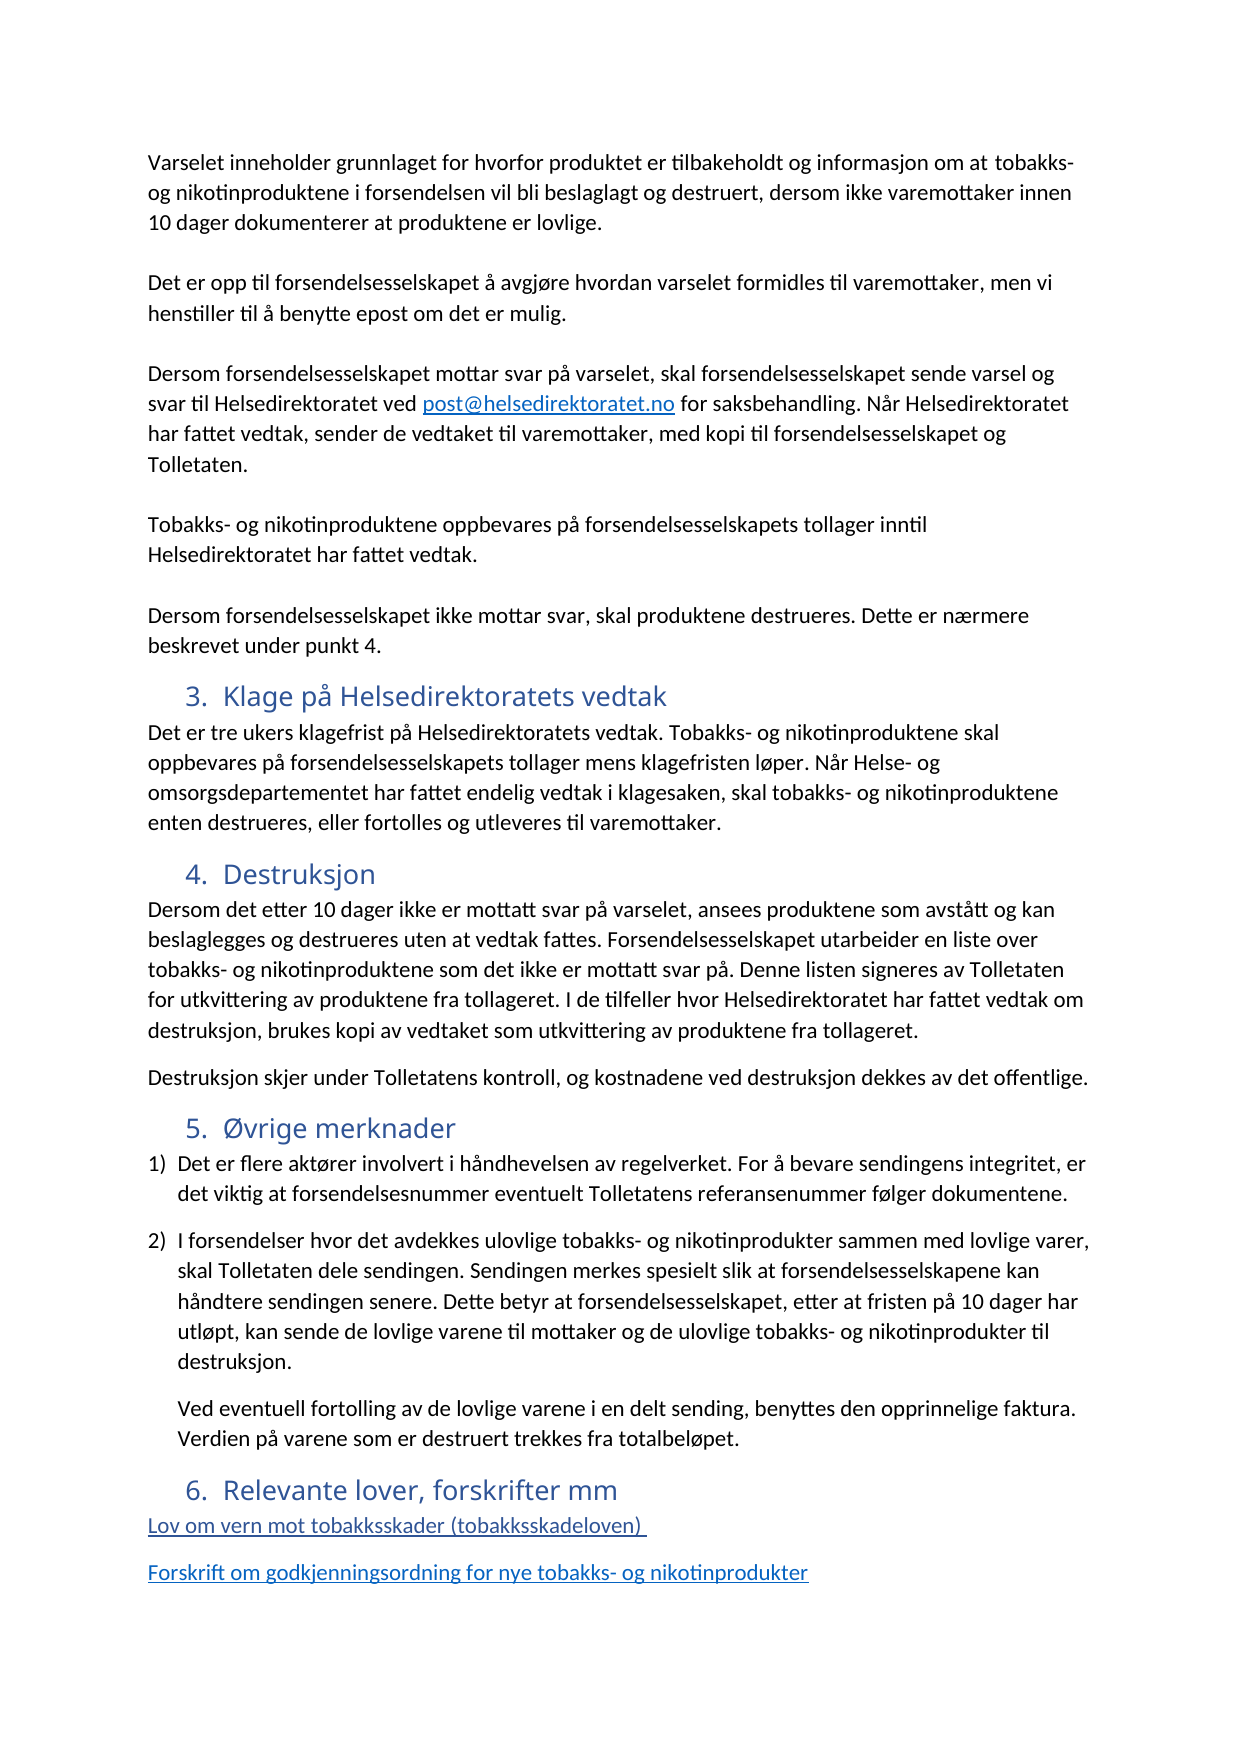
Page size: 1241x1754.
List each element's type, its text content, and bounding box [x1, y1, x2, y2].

text Lov om vern mot tobakksskader (tobakksskadeloven) [148, 1511, 1093, 1539]
text Destruksjon skjer under Tolletatens kontroll, og kostnadene ved destruksjon dekkes av det offentlige. [148, 1063, 1093, 1091]
subtitle Relevante lover, forskrifter mm [185, 1471, 1093, 1508]
text 2) I forsendelser hvor det avdekkes ulovlige tobakks- og nikotinprodukter sammen med lovlige varer, skal Tolletaten dele sendingen. Sendingen merkes spesielt slik at forsendelsesselskapene kan håndtere sendingen senere. Dette betyr at forsendelsesselskapet, etter at fristen på 10 dager har utløpt, kan sende de lovlige varene til mottaker og de ulovlige tobakks- og nikotinprodukter til destruksjon. [148, 1226, 1093, 1375]
text Det er tre ukers klagefrist på Helsedirektoratets vedtak. Tobakks- og nikotinproduktene skal oppbevares på forsendelsesselskapets tollager mens klagefristen løper. Når Helse- og omsorgsdepartementet har fattet endelig vedtak i klagesaken, skal tobakks- og nikotinproduktene enten destrueres, eller fortolles og utleveres til varemottaker. [148, 718, 1093, 836]
text Ved eventuell fortolling av de lovlige varene i en delt sending, benyttes den opprinnelige faktura. Verdien på varene som er destruert trekkes fra totalbeløpet. [177, 1394, 1093, 1452]
list Tobakks- og nikotinproduktene oppbevares på forsendelsesselskapets tollager inntil Helsedirektoratet har fattet vedtak. [148, 510, 1093, 568]
subtitle Øvrige merknader [185, 1109, 1093, 1146]
text Dersom det etter 10 dager ikke er mottatt svar på varselet, ansees produktene som avstått og kan beslaglegges og destrueres uten at vedtak fattes. Forsendelsesselskapet utarbeider en liste over tobakks- og nikotinproduktene som det ikke er mottatt svar på. Denne listen signeres av Tolletaten for utkvittering av produktene fra tollageret. I de tilfeller hvor Helsedirektoratet har fattet vedtak om destruksjon, brukes kopi av vedtaket som utkvittering av produktene fra tollageret. [148, 895, 1093, 1044]
list Varselet inneholder grunnlaget for hvorfor produktet er tilbakeholdt og informasjon om at tobakks- og nikotinproduktene i forsendelsen vil bli beslaglagt og destruert, dersom ikke varemottaker innen 10 dager dokumenterer at produktene er lovlige. [148, 148, 1093, 236]
list Det er opp til forsendelsesselskapet å avgjøre hvordan varselet formidles til varemottaker, men vi henstiller til å benytte epost om det er mulig. [148, 268, 1093, 327]
text 1) Det er flere aktører involvert i håndhevelsen av regelverket. For å bevare sendingens integritet, er det viktig at forsendelsesnummer eventuelt Tolletatens referansenummer følger dokumentene. [148, 1149, 1093, 1207]
subtitle Klage på Helsedirektoratets vedtak [185, 678, 1093, 715]
text Forskrift om godkjenningsordning for nye tobakks- og nikotinprodukter [148, 1558, 1093, 1586]
list Dersom forsendelsesselskapet mottar svar på varselet, skal forsendelsesselskapet sende varsel og svar til Helsedirektoratet ved post@helsedirektoratet.no for saksbehandling. Når Helsedirektoratet har fattet vedtak, sender de vedtaket til varemottaker, med kopi til forsendelsesselskapet og Tolletaten. [148, 359, 1093, 478]
subtitle Destruksjon [185, 855, 1093, 892]
list Dersom forsendelsesselskapet ikke mottar svar, skal produktene destrueres. Dette er nærmere beskrevet under punkt 4. [148, 601, 1093, 659]
